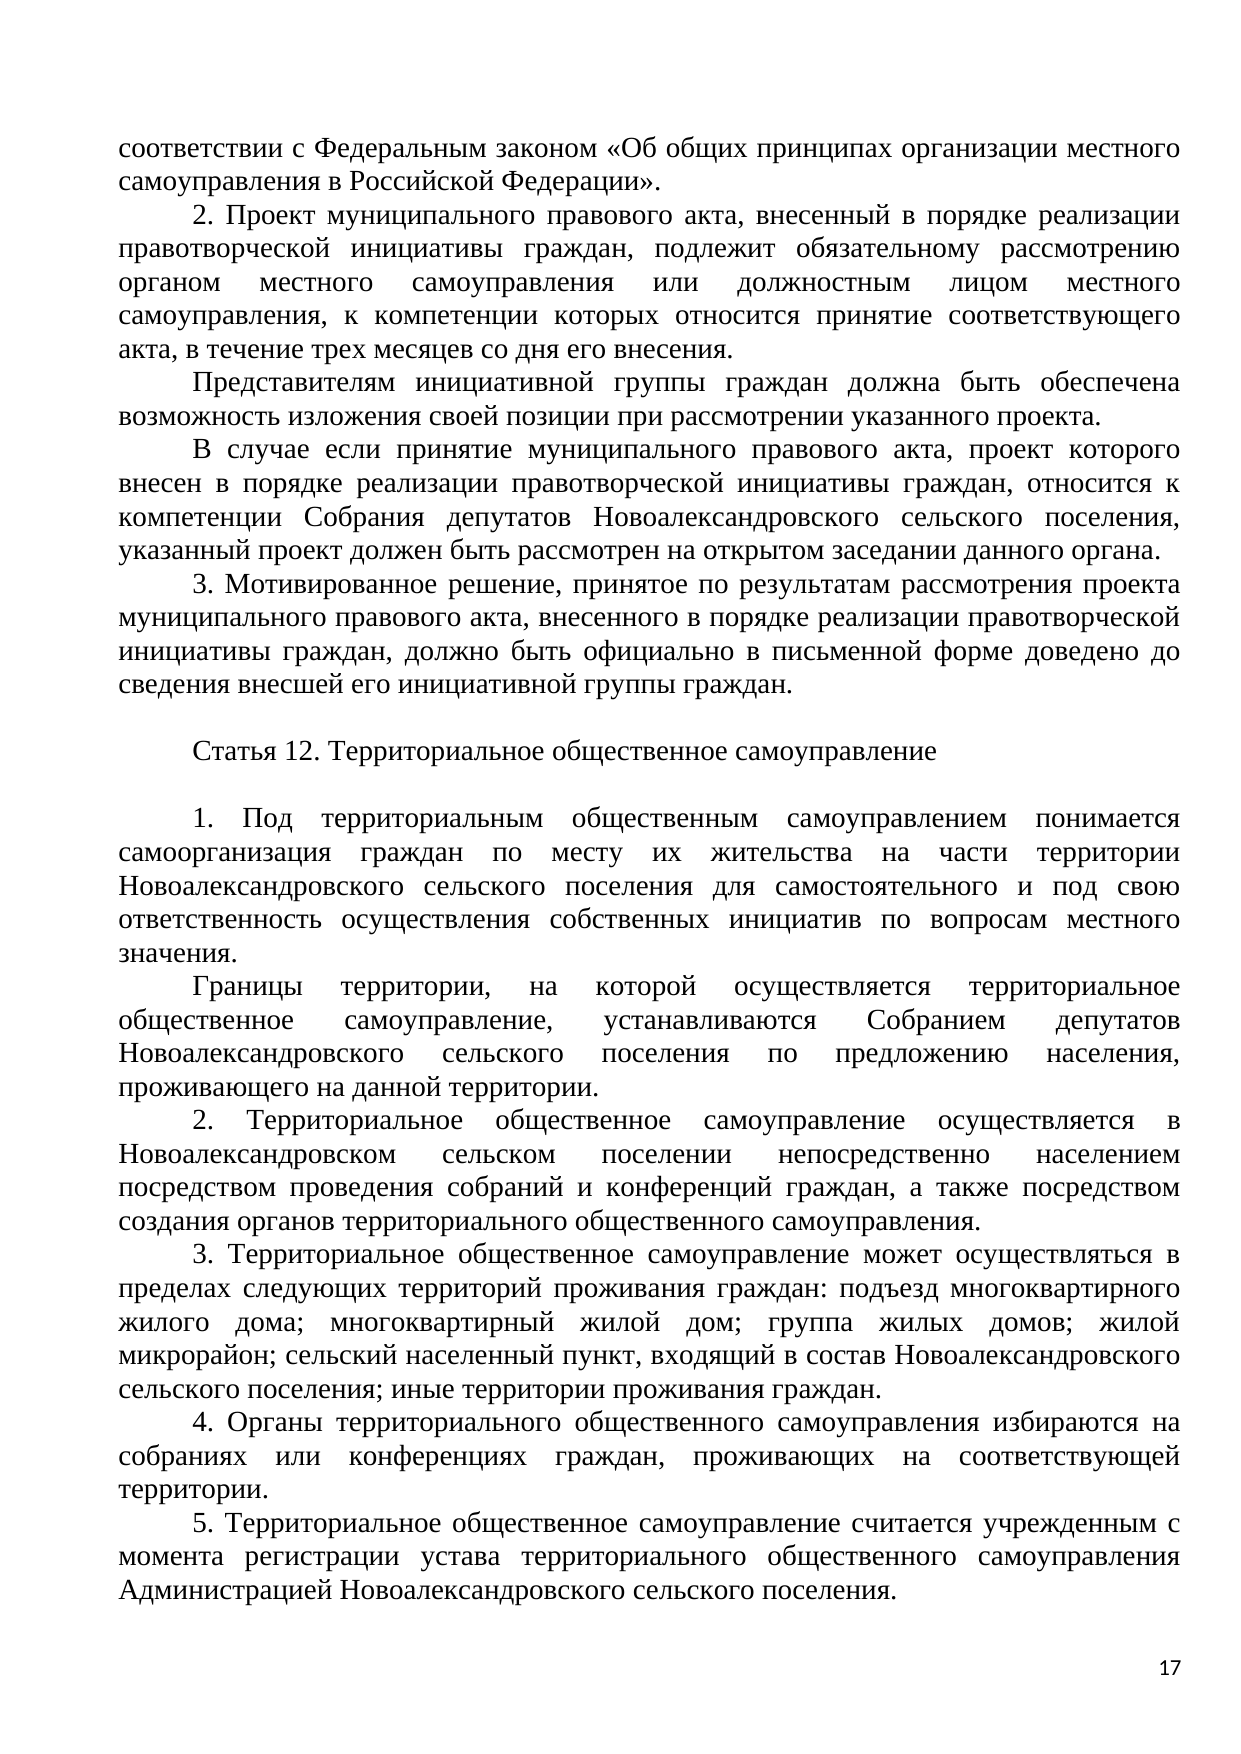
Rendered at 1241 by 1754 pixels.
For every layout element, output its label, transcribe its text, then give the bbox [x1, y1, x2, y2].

text 1. Под территориальным общественным самоуправлением понимается самоорганизация граждан по месту их жительства на части территории Новоалександровского сельского поселения для самостоятельного и под свою ответственность осуществления собственных инициатив по вопросам местного значения. [118, 801, 1181, 968]
text 3. Территориальное общественное самоуправление может осуществляться в пределах следующих территорий проживания граждан: подъезд многоквартирного жилого дома; многоквартирный жилой дом; группа жилых домов; жилой микрорайон; сельский населенный пункт, входящий в состав Новоалександровского сельского поселения; иные территории проживания граждан. [118, 1237, 1181, 1404]
text 3. Мотивированное решение, принятое по результатам рассмотрения проекта муниципального правового акта, внесенного в порядке реализации правотворческой инициативы граждан, должно быть официально в письменной форме доведено до сведения внесшей его инициативной группы граждан. [118, 566, 1181, 700]
text В случае если принятие муниципального правового акта, проект которого внесен в порядке реализации правотворческой инициативы граждан, относится к компетенции Собрания депутатов Новоалександровского сельского поселения, указанный проект должен быть рассмотрен на открытом заседании данного органа. [118, 432, 1181, 566]
text Представителям инициативной группы граждан должна быть обеспечена возможность изложения своей позиции при рассмотрении указанного проекта. [118, 364, 1181, 432]
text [118, 130, 1181, 197]
text 2. Проект муниципального правового акта, внесенный в порядке реализации правотворческой инициативы граждан, подлежит обязательному рассмотрению органом местного самоуправления или должностным лицом местного самоуправления, к компетенции которых относится принятие соответствующего акта, в течение трех месяцев со дня его внесения. [118, 197, 1181, 364]
text Статья 12. Территориальное общественное самоуправление [118, 733, 1181, 767]
text Границы территории, на которой осуществляется территориальное общественное самоуправление, устанавливаются Собранием депутатов Новоалександровского сельского поселения по предложению населения, проживающего на данной территории. [118, 968, 1181, 1102]
text 4. Органы территориального общественного самоуправления избираются на собраниях или конференциях граждан, проживающих на соответствующей территории. [118, 1404, 1181, 1505]
text 5. Территориальное общественное самоуправление считается учрежденным с момента регистрации устава территориального общественного самоуправления Администрацией Новоалександровского сельского поселения. [118, 1505, 1181, 1606]
text 2. Территориальное общественное самоуправление осуществляется в Новоалександровском сельском поселении непосредственно населением посредством проведения собраний и конференций граждан, а также посредством создания органов территориального общественного самоуправления. [118, 1102, 1181, 1237]
